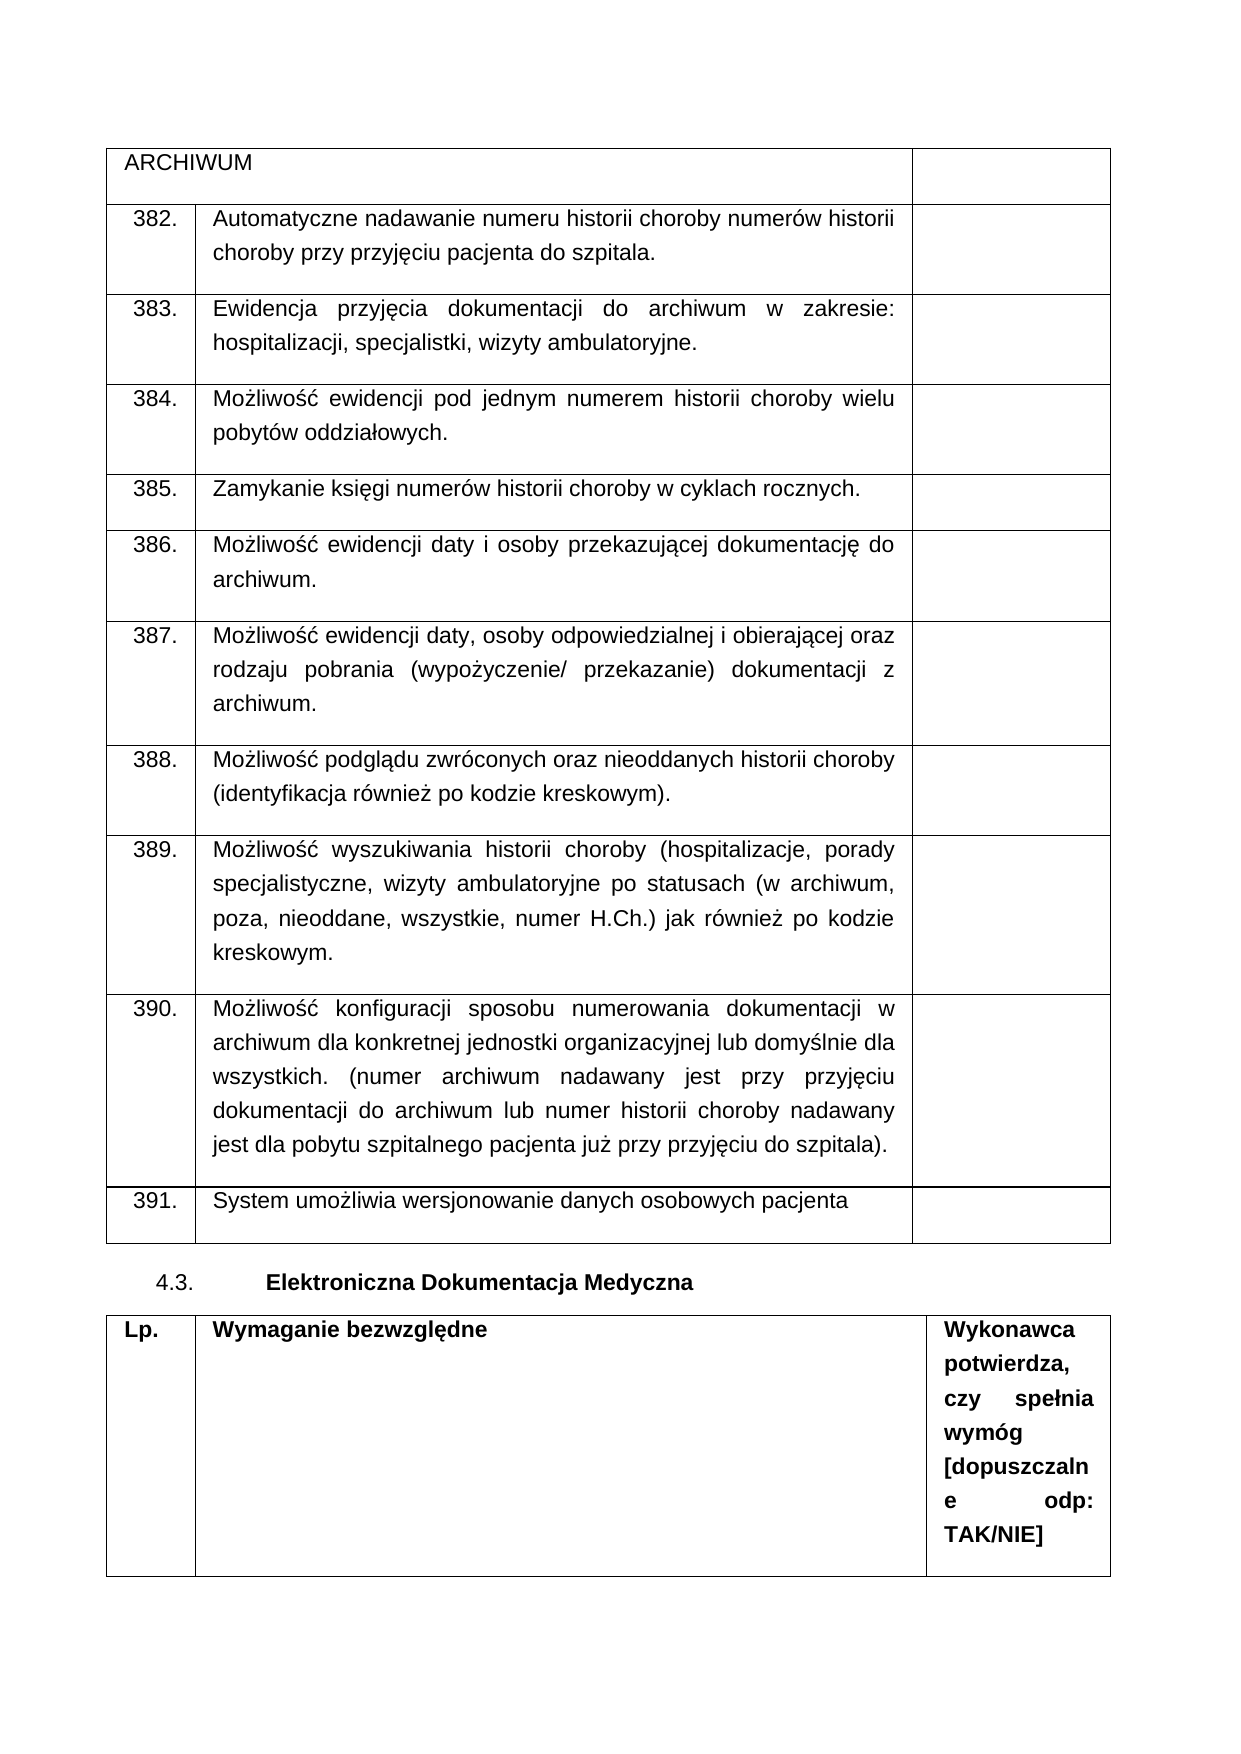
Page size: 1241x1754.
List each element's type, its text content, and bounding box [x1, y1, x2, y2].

table_cell Możliwość konfiguracji sposobu numerowania dokumentacji w archiwum dla konkretnej jednostki organizacyjnej lub domyślnie dla wszystkich. (numer archiwum nadawany jest przy przyjęciu dokumentacji do archiwum lub numer historii choroby nadawany jest dla pobytu szpitalnego pacjenta już przy przyjęciu do szpitala). [196, 995, 912, 1186]
table_cell [107, 385, 195, 474]
table_cell [913, 205, 1110, 294]
table_cell Możliwość ewidencji daty i osoby przekazującej dokumentację do archiwum. [196, 531, 912, 621]
subtitle Elektroniczna Dokumentacja Medyczna [156, 1268, 1122, 1295]
table_cell [913, 746, 1110, 835]
table_cell [913, 1188, 1110, 1242]
table_header Wykonawca potwierdza, czy spełnia wymóg [dopuszczalne odp: TAK/NIE] [927, 1316, 1110, 1576]
table_cell [913, 149, 1110, 204]
table_cell [107, 531, 195, 621]
table_cell Możliwość podglądu zwróconych oraz nieoddanych historii choroby (identyfikacja również po kodzie kreskowym). [196, 746, 912, 835]
table_cell [107, 622, 195, 745]
table_cell Zamykanie księgi numerów historii choroby w cyklach rocznych. [196, 475, 912, 530]
table_cell [913, 622, 1110, 745]
table_cell [107, 295, 195, 384]
table_cell [107, 746, 195, 835]
table_cell [107, 1188, 195, 1242]
table_cell Możliwość ewidencji daty, osoby odpowiedzialnej i obierającej oraz rodzaju pobrania (wypożyczenie/ przekazanie) dokumentacji z archiwum. [196, 622, 912, 745]
table_cell Możliwość ewidencji pod jednym numerem historii choroby wielu pobytów oddziałowych. [196, 385, 912, 474]
table_cell [913, 836, 1110, 994]
table_cell Możliwość wyszukiwania historii choroby (hospitalizacje, porady specjalistyczne, wizyty ambulatoryjne po statusach (w archiwum, poza, nieoddane, wszystkie, numer H.Ch.) jak również po kodzie kreskowym. [196, 836, 912, 994]
table_cell [913, 531, 1110, 621]
table_cell [913, 995, 1110, 1186]
table_cell [913, 385, 1110, 474]
table_cell Ewidencja przyjęcia dokumentacji do archiwum w zakresie: hospitalizacji, specjalistki, wizyty ambulatoryjne. [196, 295, 912, 384]
table_cell [107, 205, 195, 294]
table_cell [107, 836, 195, 994]
table_header Lp. [107, 1316, 195, 1576]
table_cell ARCHIWUM [107, 149, 912, 204]
table_cell System umożliwia wersjonowanie danych osobowych pacjenta [196, 1188, 912, 1242]
table_cell [107, 995, 195, 1186]
table_cell [913, 295, 1110, 384]
table_cell [913, 475, 1110, 530]
table_cell Automatyczne nadawanie numeru historii choroby numerów historii choroby przy przyjęciu pacjenta do szpitala. [196, 205, 912, 294]
table_cell [107, 475, 195, 530]
table_header Wymaganie bezwzględne [196, 1316, 926, 1576]
